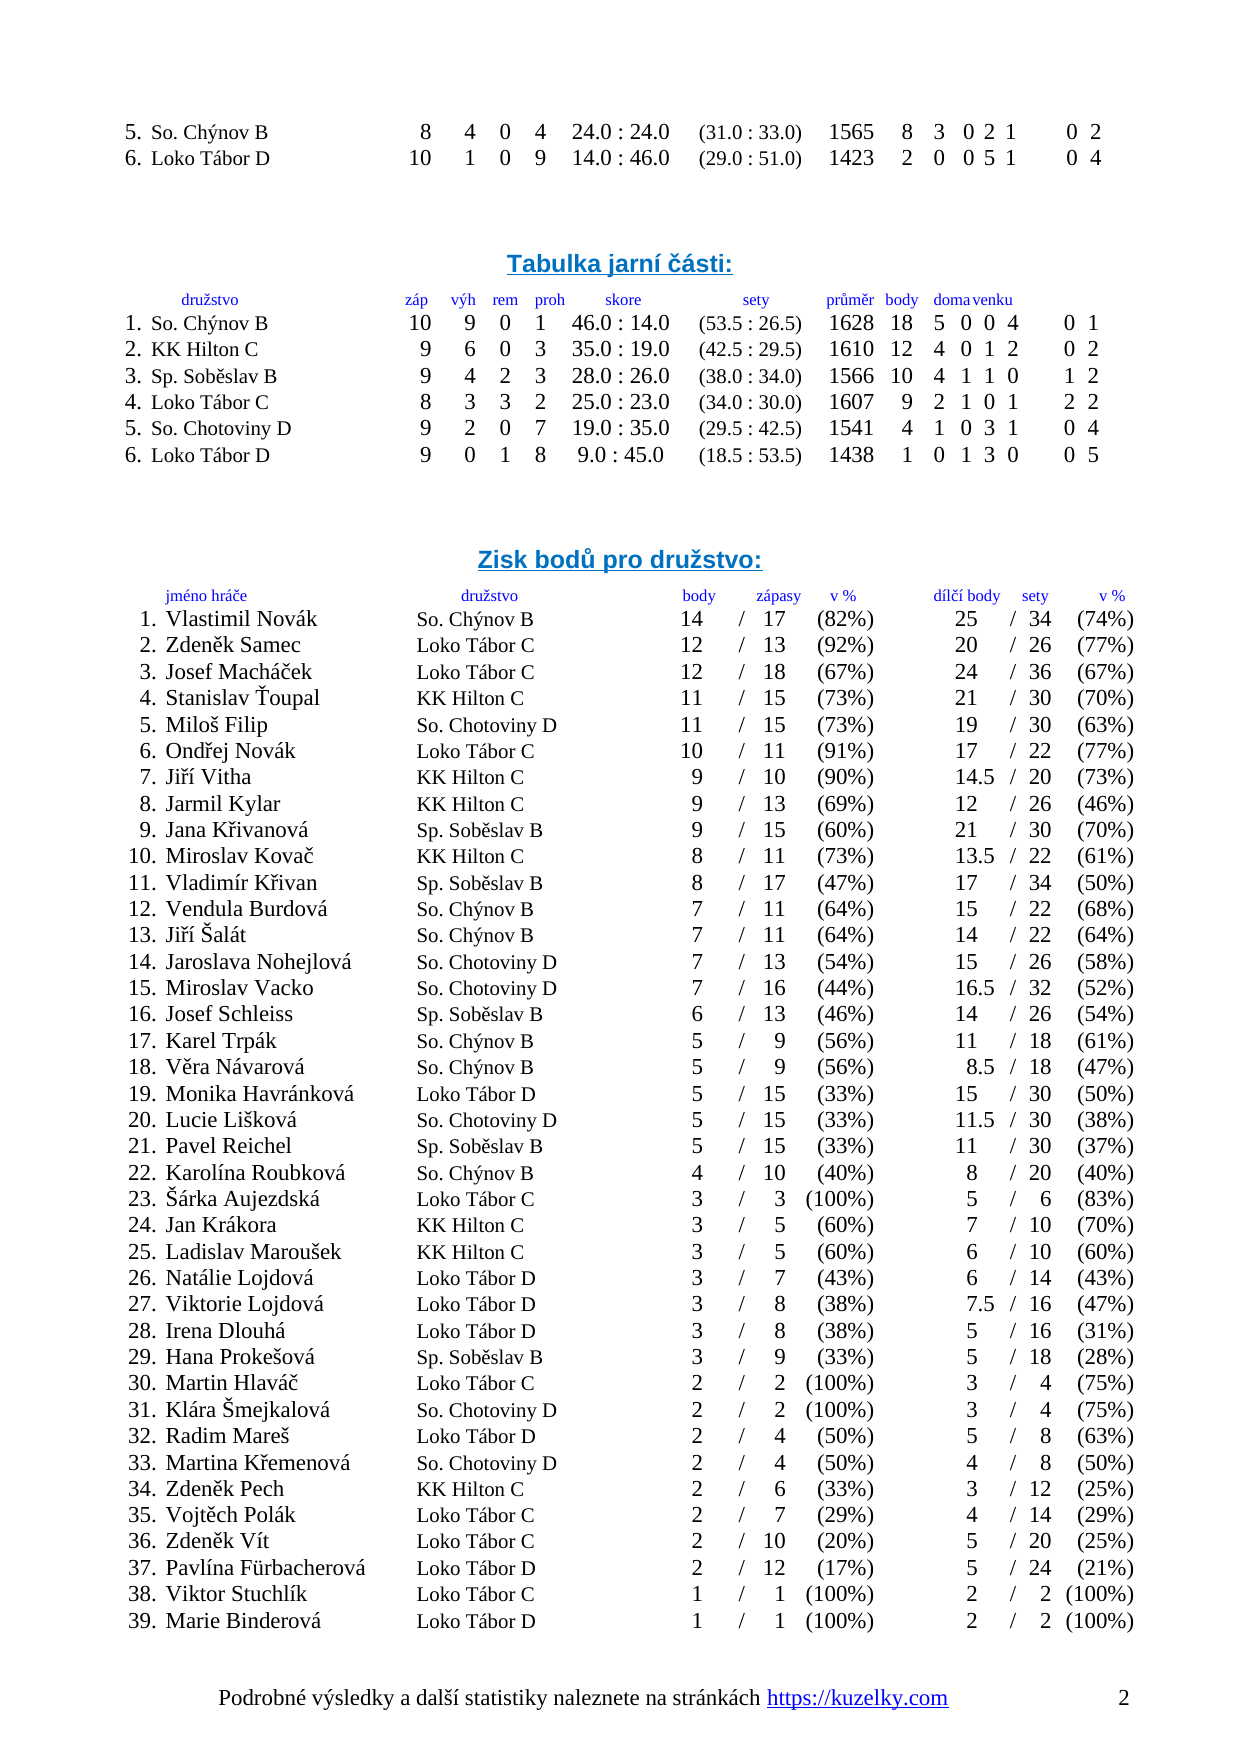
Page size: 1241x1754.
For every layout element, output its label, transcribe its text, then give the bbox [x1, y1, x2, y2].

text 21. Pavel Reichel Sp. Soběslav B 5 / 15 (33%) 11 / 30 (37%) [106, 1132, 1134, 1159]
text 14. Jaroslava Nohejlová So. Chotoviny D 7 / 13 (54%) 15 / 26 (58%) [106, 948, 1134, 974]
text 17. Karel Trpák So. Chýnov B 5 / 9 (56%) 11 / 18 (61%) [106, 1027, 1134, 1053]
text 10. Miroslav Kovač KK Hilton C 8 / 11 (73%) 13.5 / 22 (61%) [106, 842, 1134, 869]
text 5. So. Chotoviny D 9 2 0 7 19.0 : 35.0 (29.5 : 42.5) 1541 4 1 0 3 1 0 4 [106, 414, 1134, 441]
text 9. Jana Křivanová Sp. Soběslav B 9 / 15 (60%) 21 / 30 (70%) [106, 816, 1134, 842]
text 26. Natálie Lojdová Loko Tábor D 3 / 7 (43%) 6 / 14 (43%) [106, 1264, 1134, 1290]
text 2. Zdeněk Samec Loko Tábor C 12 / 13 (92%) 20 / 26 (77%) [106, 632, 1134, 658]
text 18. Věra Návarová So. Chýnov B 5 / 9 (56%) 8.5 / 18 (47%) [106, 1053, 1134, 1079]
text 39. Marie Binderová Loko Tábor D 1 / 1 (100%) 2 / 2 (100%) [106, 1607, 1134, 1633]
text 8. Jarmil Kylar KK Hilton C 9 / 13 (69%) 12 / 26 (46%) [106, 790, 1134, 816]
text 23. Šárka Aujezdská Loko Tábor C 3 / 3 (100%) 5 / 6 (83%) [106, 1185, 1134, 1211]
text 1. So. Chýnov B 10 9 0 1 46.0 : 14.0 (53.5 : 26.5) 1628 18 5 0 0 4 0 1 [106, 309, 1134, 335]
text 11. Vladimír Křivan Sp. Soběslav B 8 / 17 (47%) 17 / 34 (50%) [106, 869, 1134, 895]
text 25. Ladislav Maroušek KK Hilton C 3 / 5 (60%) 6 / 10 (60%) [106, 1238, 1134, 1264]
text 20. Lucie Lišková So. Chotoviny D 5 / 15 (33%) 11.5 / 30 (38%) [106, 1106, 1134, 1132]
text 4. Stanislav Ťoupal KK Hilton C 11 / 15 (73%) 21 / 30 (70%) [106, 684, 1134, 711]
text 5. Miloš Filip So. Chotoviny D 11 / 15 (73%) 19 / 30 (63%) [106, 711, 1134, 737]
text 5. So. Chýnov B 8 4 0 4 24.0 : 24.0 (31.0 : 33.0) 1565 8 3 0 2 1 0 2 [106, 118, 1134, 144]
text družstvo záp výh rem proh skore sety průměr body doma venku [106, 290, 1134, 309]
text 6. Loko Tábor D 9 0 1 8 9.0 : 45.0 (18.5 : 53.5) 1438 1 0 1 3 0 0 5 [106, 441, 1134, 467]
text 15. Miroslav Vacko So. Chotoviny D 7 / 16 (44%) 16.5 / 32 (52%) [106, 974, 1134, 1001]
text 2. KK Hilton C 9 6 0 3 35.0 : 19.0 (42.5 : 29.5) 1610 12 4 0 1 2 0 2 [106, 335, 1134, 362]
text 24. Jan Krákora KK Hilton C 3 / 5 (60%) 7 / 10 (70%) [106, 1211, 1134, 1238]
text 38. Viktor Stuchlík Loko Tábor C 1 / 1 (100%) 2 / 2 (100%) [106, 1580, 1134, 1607]
text Tabulka jarní části: [94, 248, 1145, 277]
text Zisk bodů pro družstvo: [94, 545, 1145, 573]
text 13. Jiří Šalát So. Chýnov B 7 / 11 (64%) 14 / 22 (64%) [106, 921, 1134, 948]
text 34. Zdeněk Pech KK Hilton C 2 / 6 (33%) 3 / 12 (25%) [106, 1475, 1134, 1501]
text 4. Loko Tábor C 8 3 3 2 25.0 : 23.0 (34.0 : 30.0) 1607 9 2 1 0 1 2 2 [106, 388, 1134, 414]
text 12. Vendula Burdová So. Chýnov B 7 / 11 (64%) 15 / 22 (68%) [106, 895, 1134, 921]
text 22. Karolína Roubková So. Chýnov B 4 / 10 (40%) 8 / 20 (40%) [106, 1159, 1134, 1185]
text 32. Radim Mareš Loko Tábor D 2 / 4 (50%) 5 / 8 (63%) [106, 1422, 1134, 1448]
text 28. Irena Dlouhá Loko Tábor D 3 / 8 (38%) 5 / 16 (31%) [106, 1317, 1134, 1343]
text 27. Viktorie Lojdová Loko Tábor D 3 / 8 (38%) 7.5 / 16 (47%) [106, 1290, 1134, 1317]
text 37. Pavlína Fürbacherová Loko Tábor D 2 / 12 (17%) 5 / 24 (21%) [106, 1554, 1134, 1580]
text 35. Vojtěch Polák Loko Tábor C 2 / 7 (29%) 4 / 14 (29%) [106, 1501, 1134, 1528]
text 6. Loko Tábor D 10 1 0 9 14.0 : 46.0 (29.0 : 51.0) 1423 2 0 0 5 1 0 4 [106, 144, 1134, 171]
text jméno hráče družstvo body zápasy v % dílčí body sety v % [106, 586, 1134, 605]
text 31. Klára Šmejkalová So. Chotoviny D 2 / 2 (100%) 3 / 4 (75%) [106, 1396, 1134, 1422]
text 29. Hana Prokešová Sp. Soběslav B 3 / 9 (33%) 5 / 18 (28%) [106, 1343, 1134, 1369]
text 33. Martina Křemenová So. Chotoviny D 2 / 4 (50%) 4 / 8 (50%) [106, 1448, 1134, 1475]
text 3. Sp. Soběslav B 9 4 2 3 28.0 : 26.0 (38.0 : 34.0) 1566 10 4 1 1 0 1 2 [106, 362, 1134, 388]
text 3. Josef Macháček Loko Tábor C 12 / 18 (67%) 24 / 36 (67%) [106, 658, 1134, 684]
text 16. Josef Schleiss Sp. Soběslav B 6 / 13 (46%) 14 / 26 (54%) [106, 1001, 1134, 1027]
text 30. Martin Hlaváč Loko Tábor C 2 / 2 (100%) 3 / 4 (75%) [106, 1369, 1134, 1396]
text 7. Jiří Vitha KK Hilton C 9 / 10 (90%) 14.5 / 20 (73%) [106, 763, 1134, 790]
text 6. Ondřej Novák Loko Tábor C 10 / 11 (91%) 17 / 22 (77%) [106, 737, 1134, 763]
text 19. Monika Havránková Loko Tábor D 5 / 15 (33%) 15 / 30 (50%) [106, 1079, 1134, 1106]
text 36. Zdeněk Vít Loko Tábor C 2 / 10 (20%) 5 / 20 (25%) [106, 1528, 1134, 1554]
text 1. Vlastimil Novák So. Chýnov B 14 / 17 (82%) 25 / 34 (74%) [106, 605, 1134, 632]
